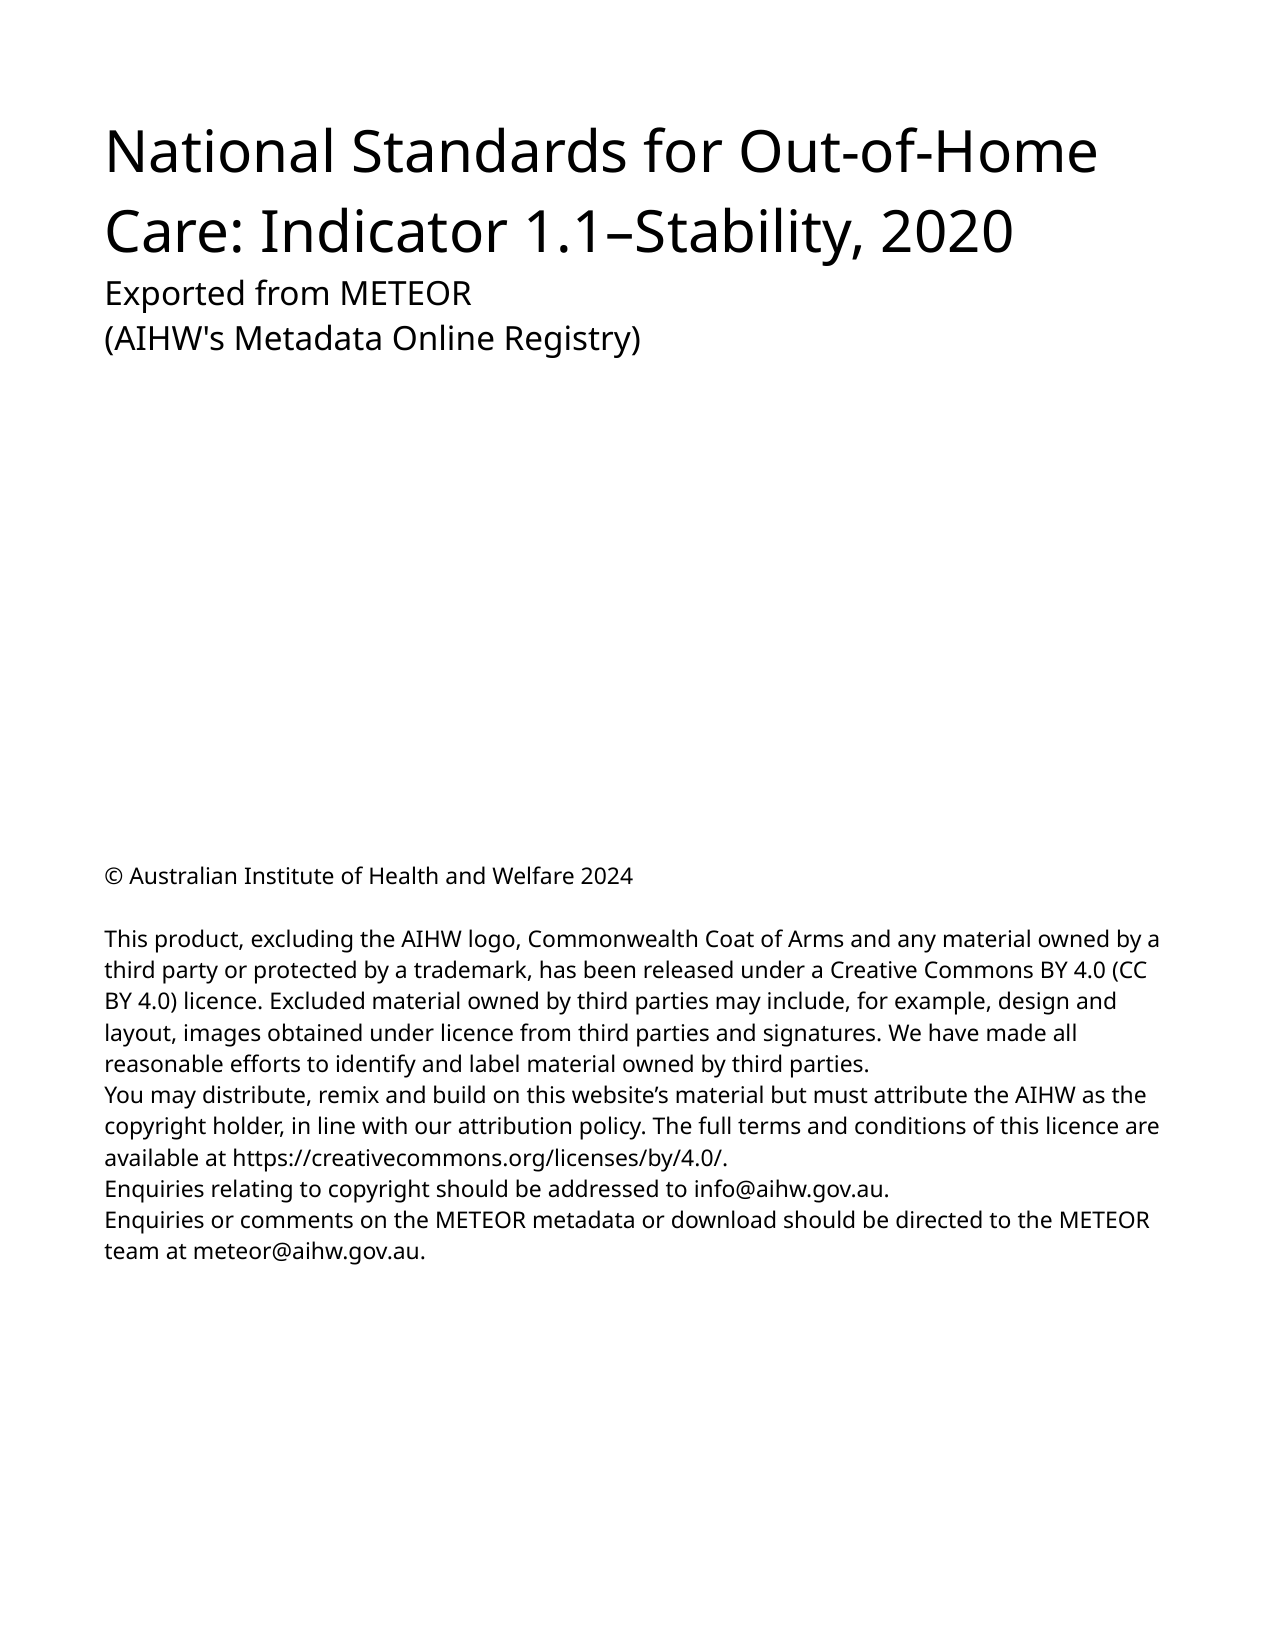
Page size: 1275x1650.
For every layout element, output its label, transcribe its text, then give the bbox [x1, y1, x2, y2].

text Enquiries or comments on the METEOR metadata or download should be directed to the METEOR team at meteor@aihw.gov.au. [104, 1204, 1171, 1266]
text You may distribute, remix and build on this website’s material but must attribute the AIHW as the copyright holder, in line with our attribution policy. The full terms and conditions of this licence are available at https://creativecommons.org/licenses/by/4.0/. [104, 1079, 1171, 1173]
text © Australian Institute of Health and Welfare 2024 [104, 860, 1171, 891]
text Enquiries relating to copyright should be addressed to info@aihw.gov.au. [104, 1173, 1171, 1204]
text This product, excluding the AIHW logo, Commonwealth Coat of Arms and any material owned by a third party or protected by a trademark, has been released under a Creative Commons BY 4.0 (CC BY 4.0) licence. Excluded material owned by third parties may include, for example, design and layout, images obtained under licence from third parties and signatures. We have made all reasonable efforts to identify and label material owned by third parties. [104, 923, 1171, 1079]
title National Standards for Out-of-Home Care: Indicator 1.1–Stability, 2020 [104, 110, 1171, 269]
subtitle Exported from METEOR [104, 269, 1171, 315]
subtitle (AIHW's Metadata Online Registry) [104, 315, 1171, 360]
